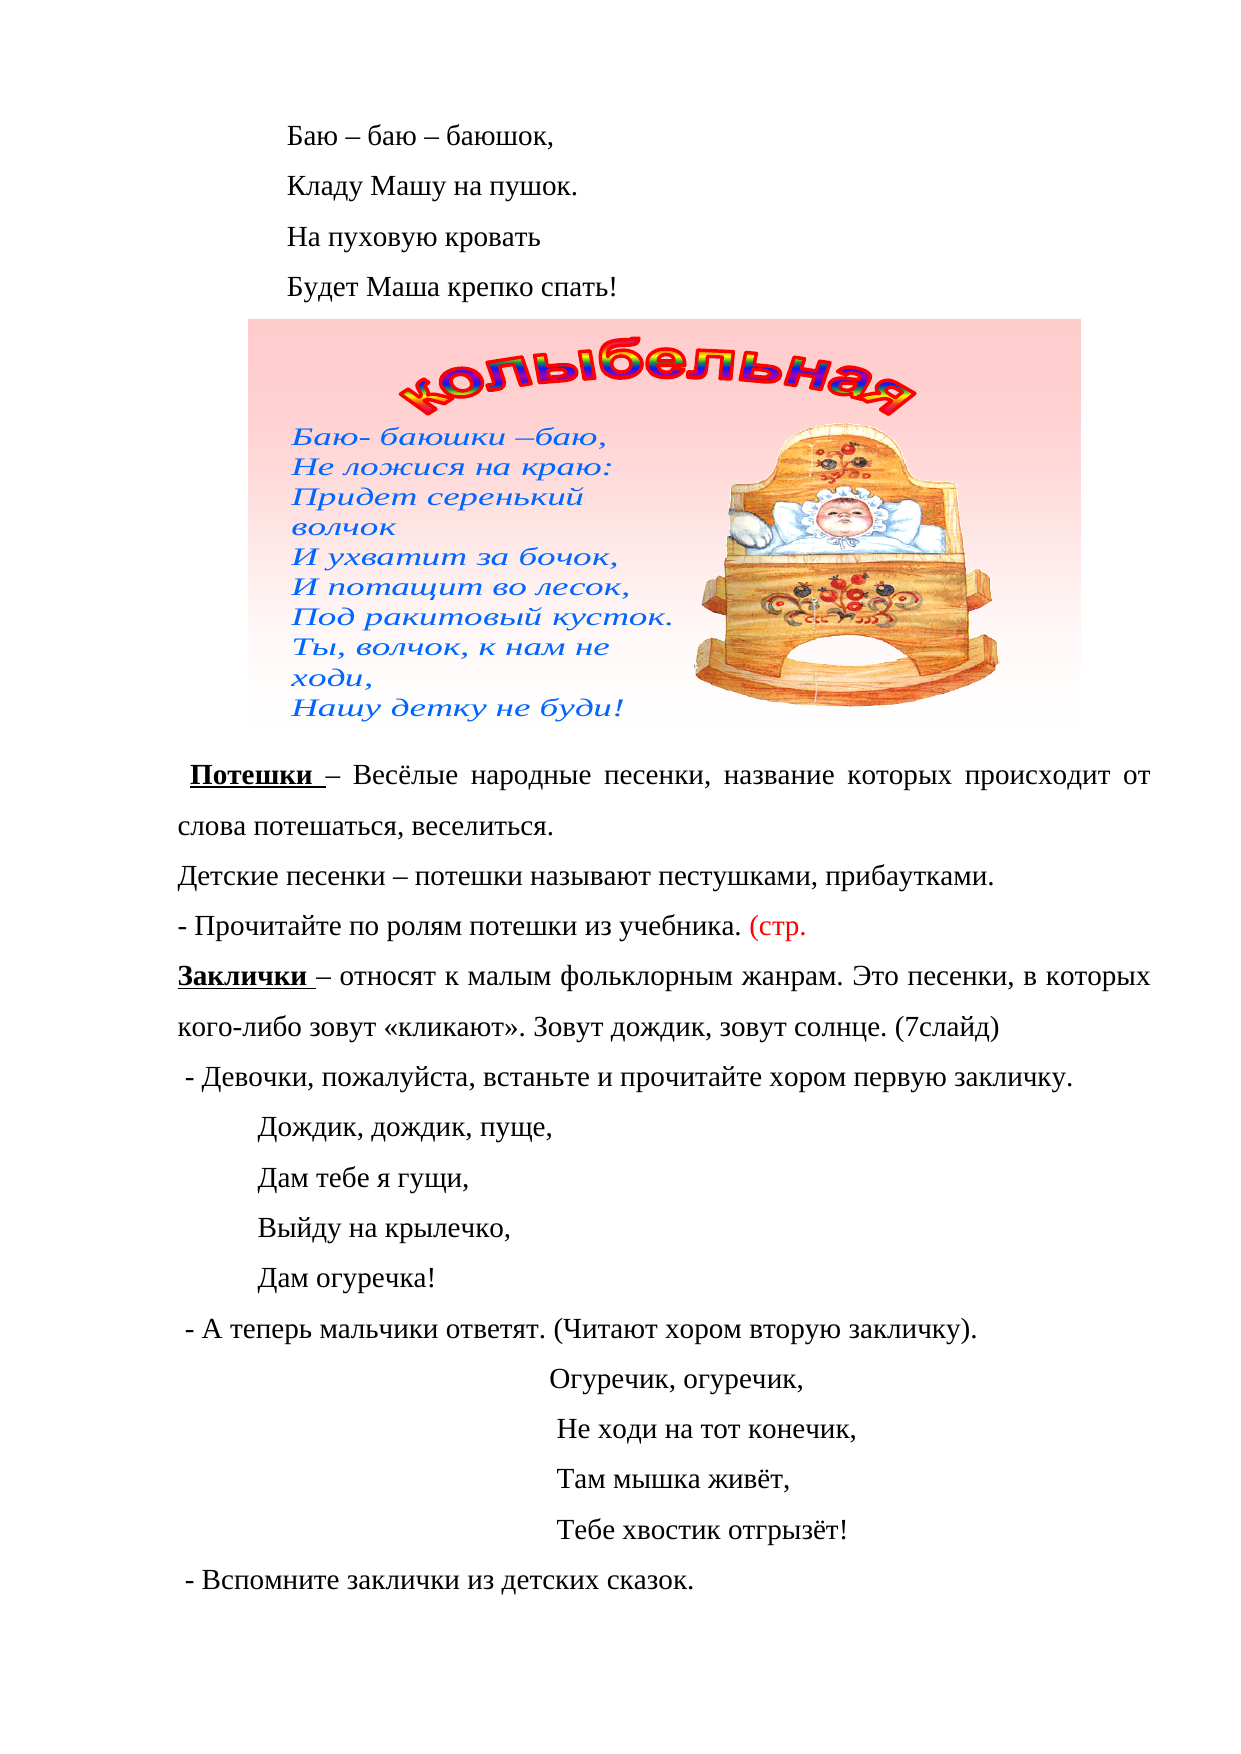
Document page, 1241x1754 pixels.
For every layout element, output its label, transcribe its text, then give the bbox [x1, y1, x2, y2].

text Дождик, дождик, пуще, [177, 1109, 1152, 1143]
text Дам тебе я гущи, [177, 1160, 1152, 1193]
text Тебе хвостик отгрызёт! [177, 1512, 1152, 1546]
text Там мышка живёт, [177, 1462, 1152, 1495]
text - Прочитайте по ролям потешки из учебника. (стр. [177, 908, 1152, 942]
text Огуречик, огуречик, [177, 1361, 1152, 1394]
text - Девочки, пожалуйста, встаньте и прочитайте хором первую закличку. [177, 1059, 1152, 1093]
text Будет Маша крепко спать! [177, 269, 1152, 303]
text Заклички – относят к малым фольклорным жанрам. Это песенки, в которых кого-либо зовут «кликают». Зовут дождик, зовут солнце. (7слайд) [177, 958, 1152, 1042]
text - А теперь мальчики ответят. (Читают хором вторую закличку). [177, 1311, 1152, 1344]
text Выйду на крылечко, [177, 1210, 1152, 1244]
text - Вспомните заклички из детских сказок. [177, 1562, 1152, 1596]
text На пуховую кровать [177, 219, 1152, 252]
text Потешки – Весёлые народные песенки, название которых происходит от слова потешаться, веселиться. [177, 757, 1152, 841]
text Баю – баю – баюшок, [177, 118, 1152, 152]
text Кладу Машу на пушок. [177, 168, 1152, 202]
text Детские песенки – потешки называют пестушками, прибаутками. [177, 858, 1152, 891]
text Дам огуречка! [177, 1260, 1152, 1294]
text Не ходи на тот конечик, [177, 1411, 1152, 1445]
